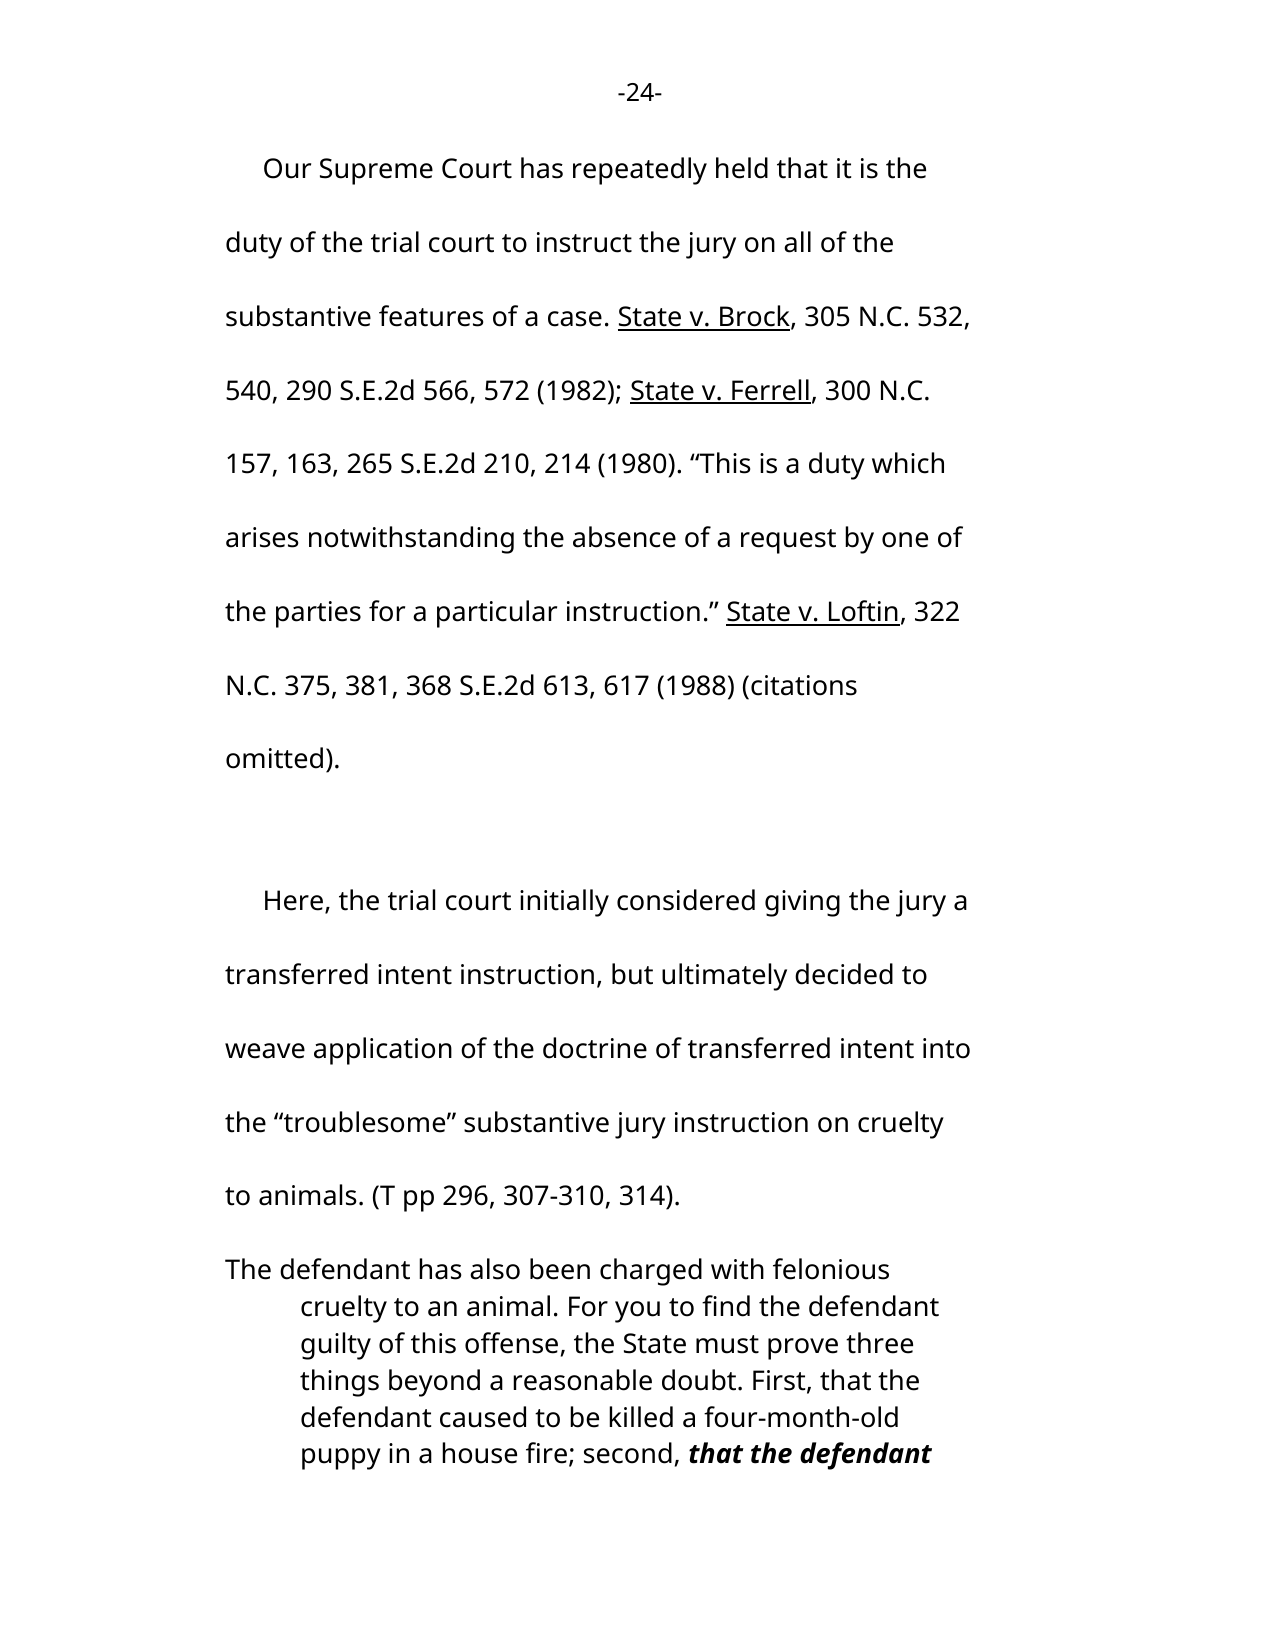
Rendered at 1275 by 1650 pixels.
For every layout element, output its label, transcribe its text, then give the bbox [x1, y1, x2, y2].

text Here, the trial court initially considered giving the jury a transferred intent instruction, but ultimately decided to weave application of the doctrine of transferred intent into the “troublesome” substantive jury instruction on cruelty to animals. (T pp 296, 307-310, 314). [225, 882, 975, 1214]
text Our Supreme Court has repeatedly held that it is the duty of the trial court to instruct the jury on all of the substantive features of a case. State v. Brock, 305 N.C. 532, 540, 290 S.E.2d 566, 572 (1982); State v. Ferrell, 300 N.C. 157, 163, 265 S.E.2d 210, 214 (1980). “This is a duty which arises notwithstanding the absence of a request by one of the parties for a particular instruction.” State v. Loftin, 322 N.C. 375, 381, 368 S.E.2d 613, 617 (1988) (citations omitted). [225, 150, 975, 777]
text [225, 1251, 975, 1472]
